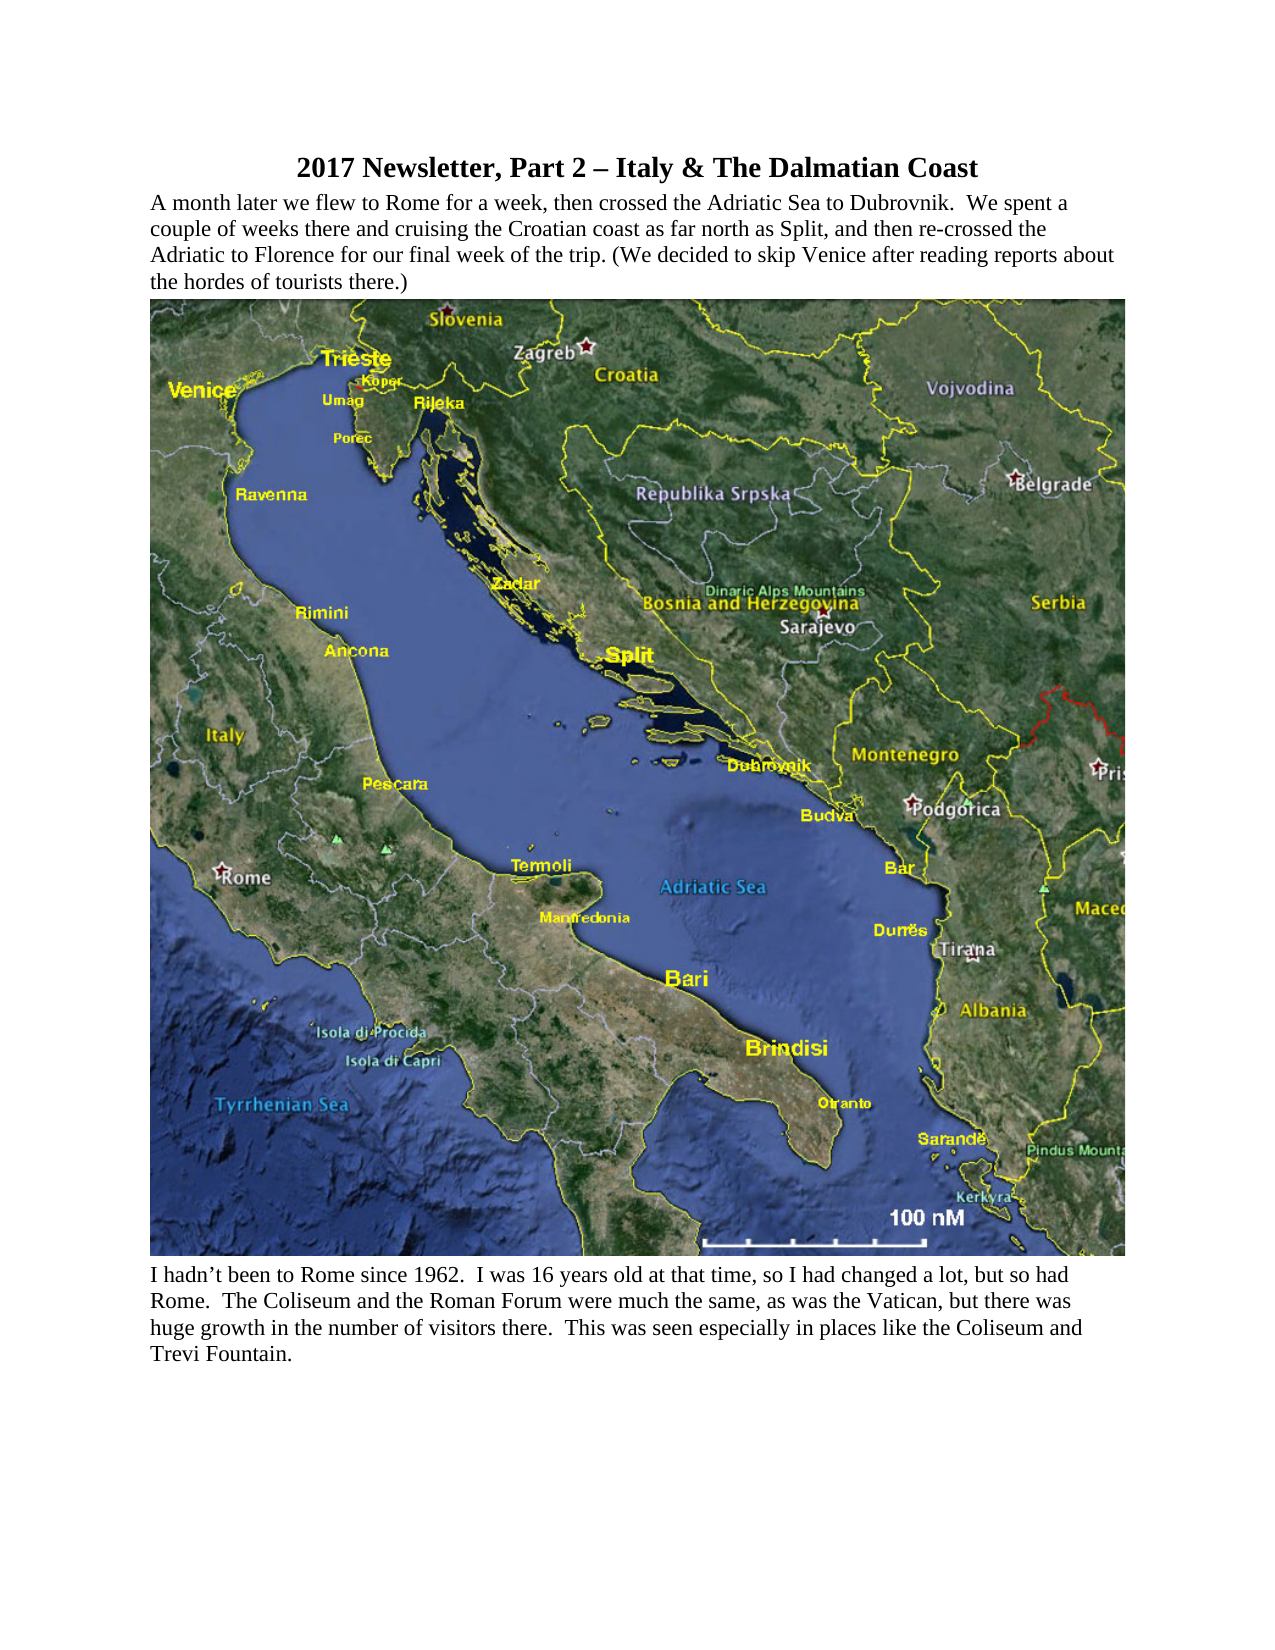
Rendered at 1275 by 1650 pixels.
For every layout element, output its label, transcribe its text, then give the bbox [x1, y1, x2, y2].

text 2017 Newsletter, Part 2 – Italy & The Dalmatian Coast [150, 150, 1125, 183]
picture [150, 299, 1125, 1256]
text A month later we flew to Rome for a week, then crossed the Adriatic Sea to Dubrovnik. We spent a couple of weeks there and cruising the Croatian coast as far north as Split, and then re-crossed the Adriatic to Florence for our final week of the trip. (We decided to skip Venice after reading reports about the hordes of tourists there.) [150, 189, 1125, 294]
text I hadn’t been to Rome since 1962. I was 16 years old at that time, so I had changed a lot, but so had Rome. The Coliseum and the Roman Forum were much the same, as was the Vatican, but there was huge growth in the number of visitors there. This was seen especially in places like the Coliseum and Trevi Fountain. [150, 1261, 1125, 1366]
